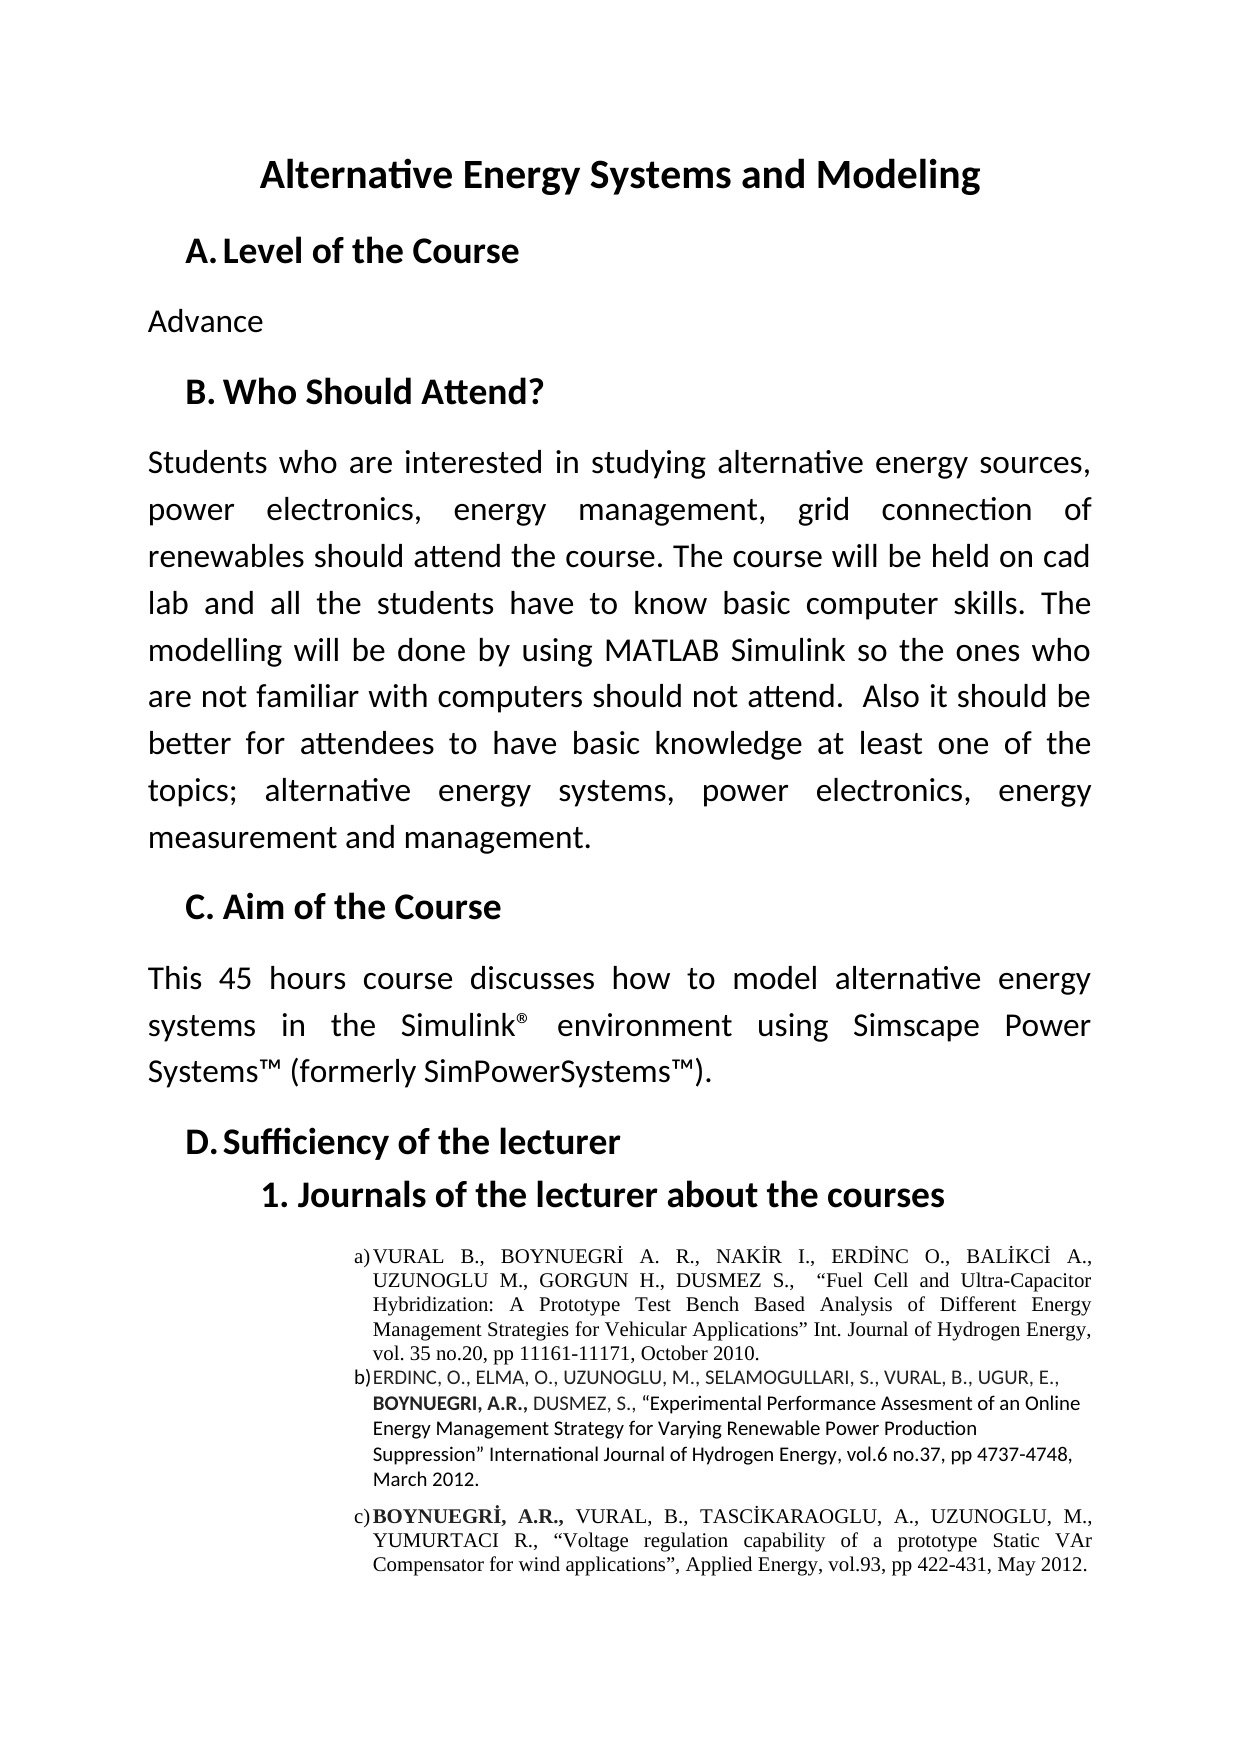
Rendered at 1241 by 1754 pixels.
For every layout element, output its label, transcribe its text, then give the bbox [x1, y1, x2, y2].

list ERDINC, O., ELMA, O., UZUNOGLU, M., SELAMOGULLARI, S., VURAL, B., UGUR, E., BOYNUEGRI, A.R., DUSMEZ, S., “Experimental Performance Assesment of an Online Energy Management Strategy for Varying Renewable Power Production Suppression” International Journal of Hydrogen Energy, vol.6 no.37, pp 4737-4748, March 2012. [354, 1364, 1093, 1492]
list Who Should Attend? [185, 368, 1093, 414]
text Students who are interested in studying alternative energy sources, power electronics, energy management, grid connection of renewables should attend the course. The course will be held on cad lab and all the students have to know basic computer skills. The modelling will be done by using MATLAB Simulink so the ones who are not familiar with computers should not attend. Also it should be better for attendees to have basic knowledge at least one of the topics; alternative energy systems, power electronics, energy measurement and management. [148, 442, 1093, 856]
list Journals of the lecturer about the courses [260, 1171, 1093, 1217]
text Advance [148, 300, 1093, 341]
list Sufficiency of the lecturer [185, 1118, 1093, 1164]
title BOYNUEGRİ, A.R., VURAL, B., TASCİKARAOGLU, A., UZUNOGLU, M., YUMURTACI R., “Voltage regulation capability of a prototype Static VAr Compensator for wind applications”, Applied Energy, vol.93, pp 422-431, May 2012. [354, 1504, 1093, 1576]
list Level of the Course [185, 227, 1093, 273]
text Alternative Energy Systems and Modeling [148, 148, 1093, 198]
title VURAL B., BOYNUEGRİ A. R., NAKİR I., ERDİNC O., BALİKCİ A., UZUNOGLU M., GORGUN H., DUSMEZ S., “Fuel Cell and Ultra-Capacitor Hybridization: A Prototype Test Bench Based Analysis of Different Energy Management Strategies for Vehicular Applications” Int. Journal of Hydrogen Energy, vol. 35 no.20, pp 11161-11171, October 2010. [354, 1244, 1093, 1364]
list Aim of the Course [185, 883, 1093, 929]
text This 45 hours course discusses how to model alternative energy systems in the Simulink® environment using Simscape Power Systems™ (formerly SimPowerSystems™). [148, 957, 1093, 1091]
